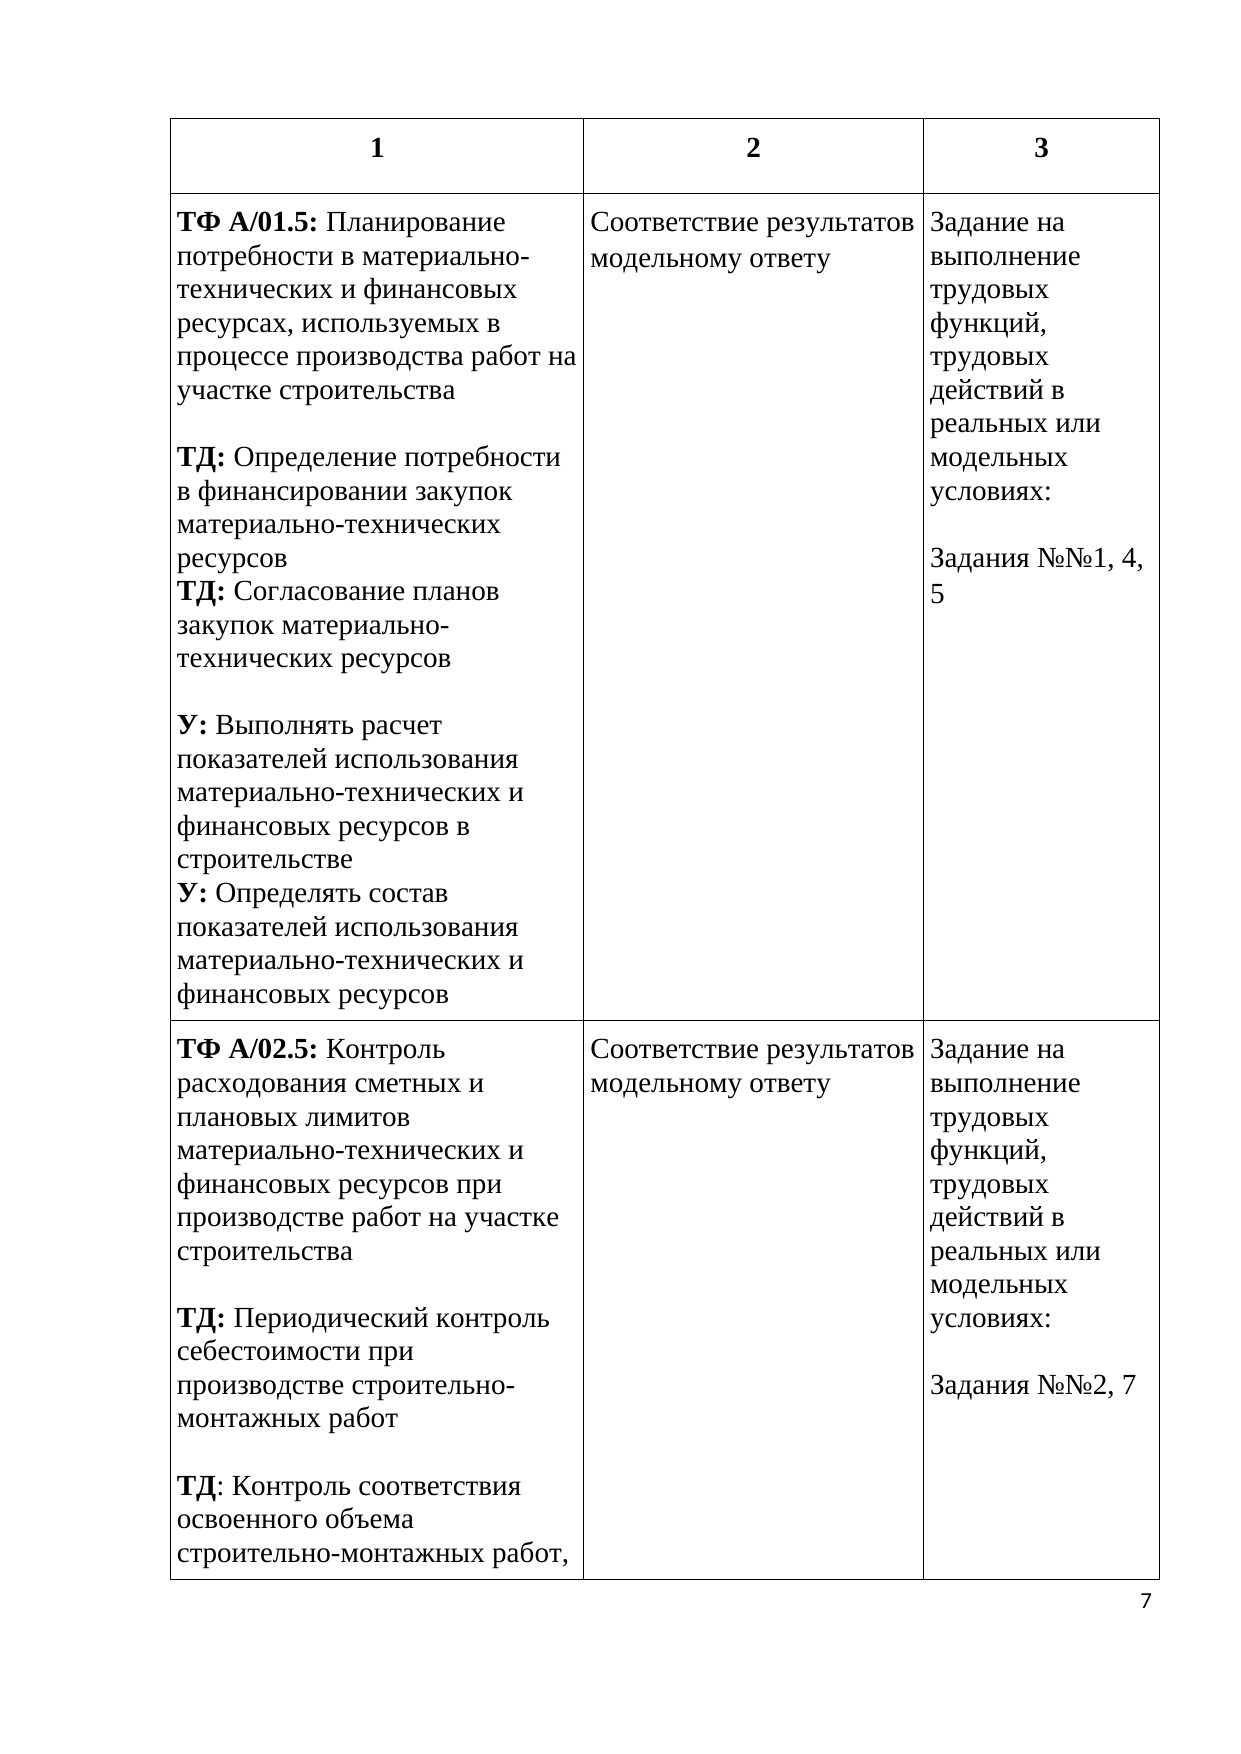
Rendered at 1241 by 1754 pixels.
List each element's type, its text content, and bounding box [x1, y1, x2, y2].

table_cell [924, 1021, 1159, 1579]
table_cell Задание на выполнение трудовых функций, трудовых действий в реальных или модельных условиях: Задания №№1, 4, 5 [924, 194, 1159, 1020]
table_cell ТФ А/01.5: Планирование потребности в материально-технических и финансовых ресурсах, используемых в процессе производства работ на участке строительства ТД: Определение потребности в финансировании закупок материально-технических ресурсов ТД: Согласование планов закупок материально-технических ресурсов У: Выполнять расчет показателей использования материально-технических и финансовых ресурсов в строительстве У: Определять состав показателей использования материально-технических и финансовых ресурсов [171, 194, 583, 1020]
table_cell 3 [924, 119, 1159, 193]
table_cell 2 [584, 119, 923, 193]
table_cell Соответствие результатов модельному ответу [584, 194, 923, 1020]
table_cell 1 [171, 119, 583, 193]
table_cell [171, 1021, 583, 1579]
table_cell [584, 1021, 923, 1579]
